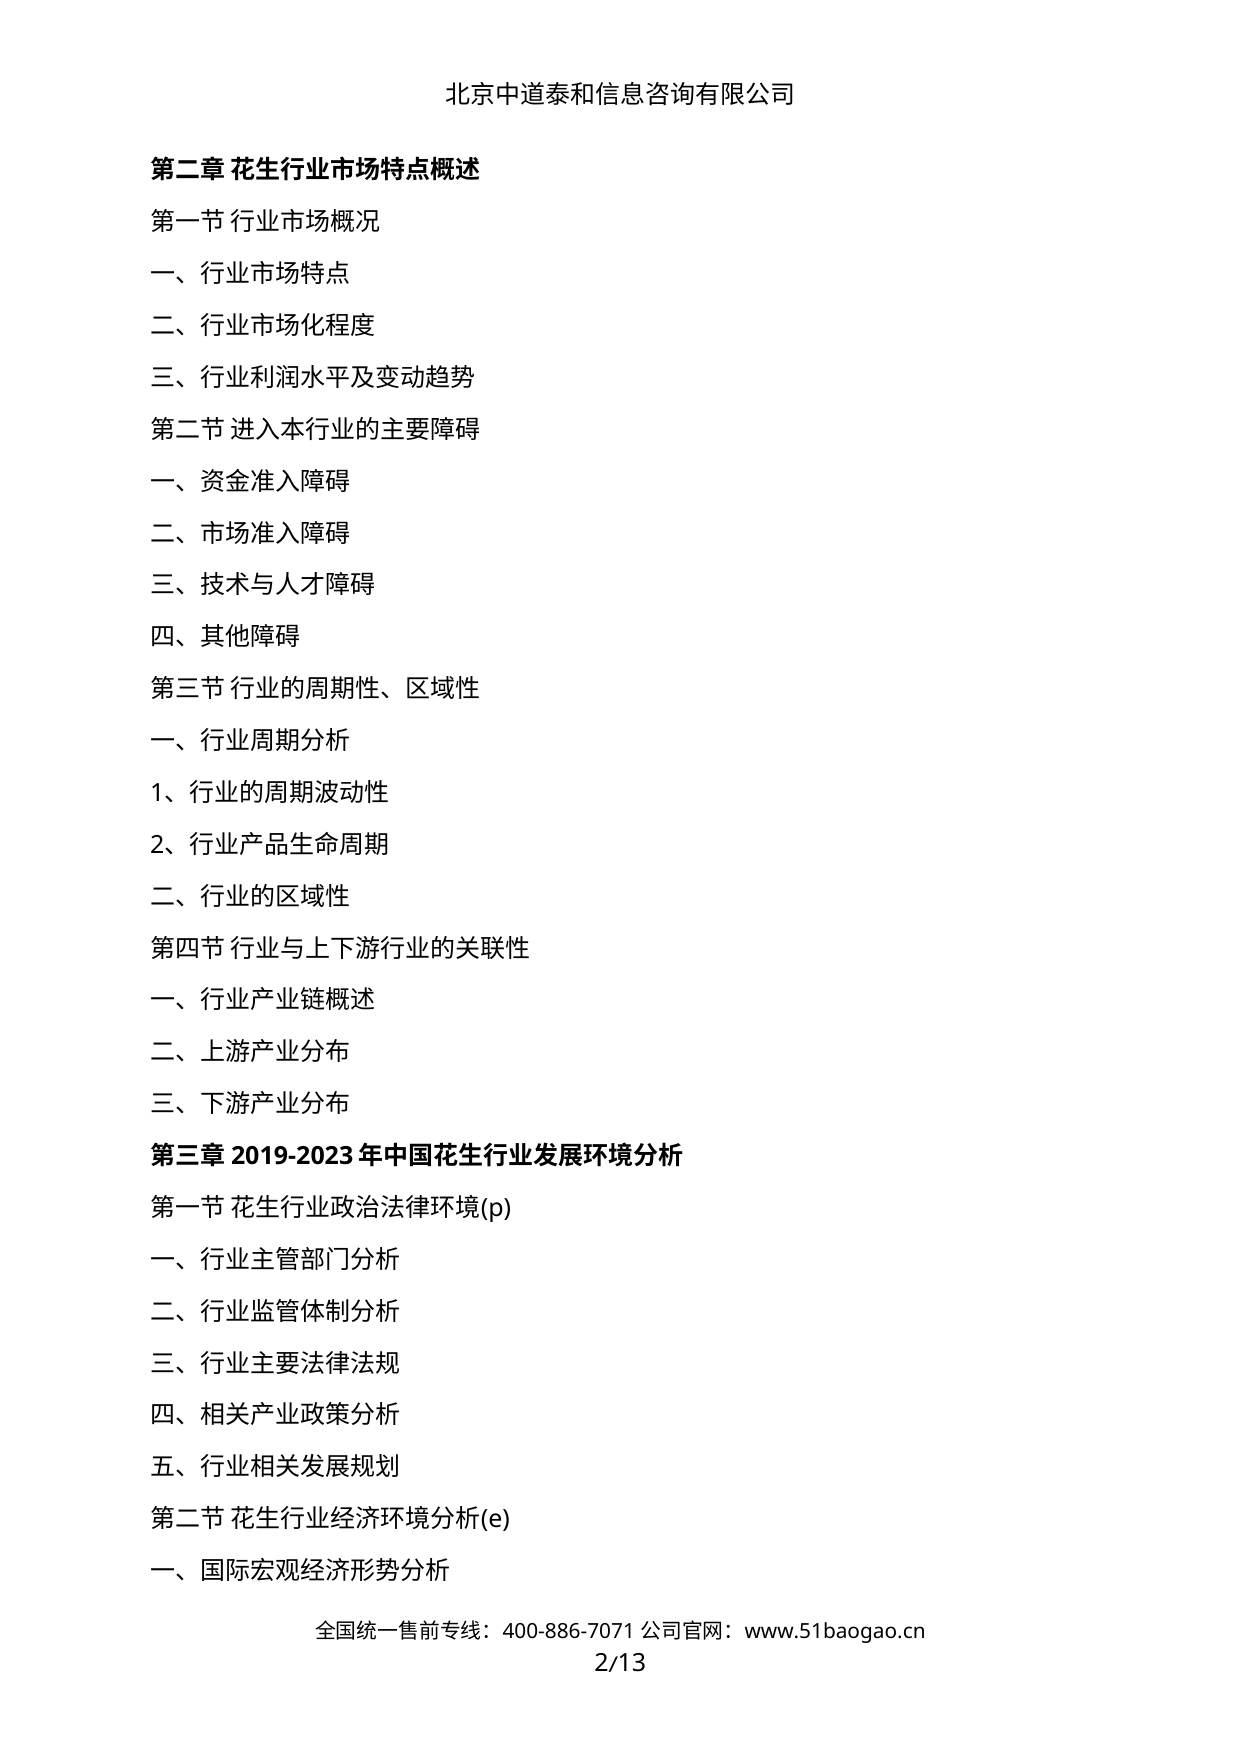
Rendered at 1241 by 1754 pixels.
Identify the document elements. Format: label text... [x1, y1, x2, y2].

text 2、行业产品生命周期 [150, 824, 1090, 861]
text 第三节 行业的周期性、区域性 [150, 669, 1090, 705]
text 一、行业产业链概述 [150, 980, 1090, 1016]
text 第二节 花生行业经济环境分析(e) [150, 1499, 1090, 1535]
text 一、资金准入障碍 [150, 461, 1090, 497]
text 二、行业的区域性 [150, 876, 1090, 912]
text 四、相关产业政策分析 [150, 1395, 1090, 1431]
text 三、行业利润水平及变动趋势 [150, 357, 1090, 394]
text 第一节 花生行业政治法律环境(p) [150, 1187, 1090, 1224]
text 二、行业市场化程度 [150, 306, 1090, 342]
text 五、行业相关发展规划 [150, 1447, 1090, 1483]
text 1、行业的周期波动性 [150, 772, 1090, 809]
text 四、其他障碍 [150, 617, 1090, 653]
text 二、行业监管体制分析 [150, 1291, 1090, 1327]
text 第二节 进入本行业的主要障碍 [150, 409, 1090, 446]
text 三、下游产业分布 [150, 1084, 1090, 1120]
text 三、技术与人才障碍 [150, 565, 1090, 601]
text 三、行业主要法律法规 [150, 1343, 1090, 1379]
text 二、市场准入障碍 [150, 513, 1090, 549]
text 第一节 行业市场概况 [150, 202, 1090, 238]
text 一、行业周期分析 [150, 721, 1090, 757]
text 一、行业市场特点 [150, 254, 1090, 290]
text 第二章 花生行业市场特点概述 [150, 150, 1090, 186]
text 第四节 行业与上下游行业的关联性 [150, 928, 1090, 964]
text 一、国际宏观经济形势分析 [150, 1551, 1090, 1587]
text 第三章 2019-2023年中国花生行业发展环境分析 [150, 1136, 1090, 1172]
text 二、上游产业分布 [150, 1032, 1090, 1068]
text 一、行业主管部门分析 [150, 1239, 1090, 1276]
